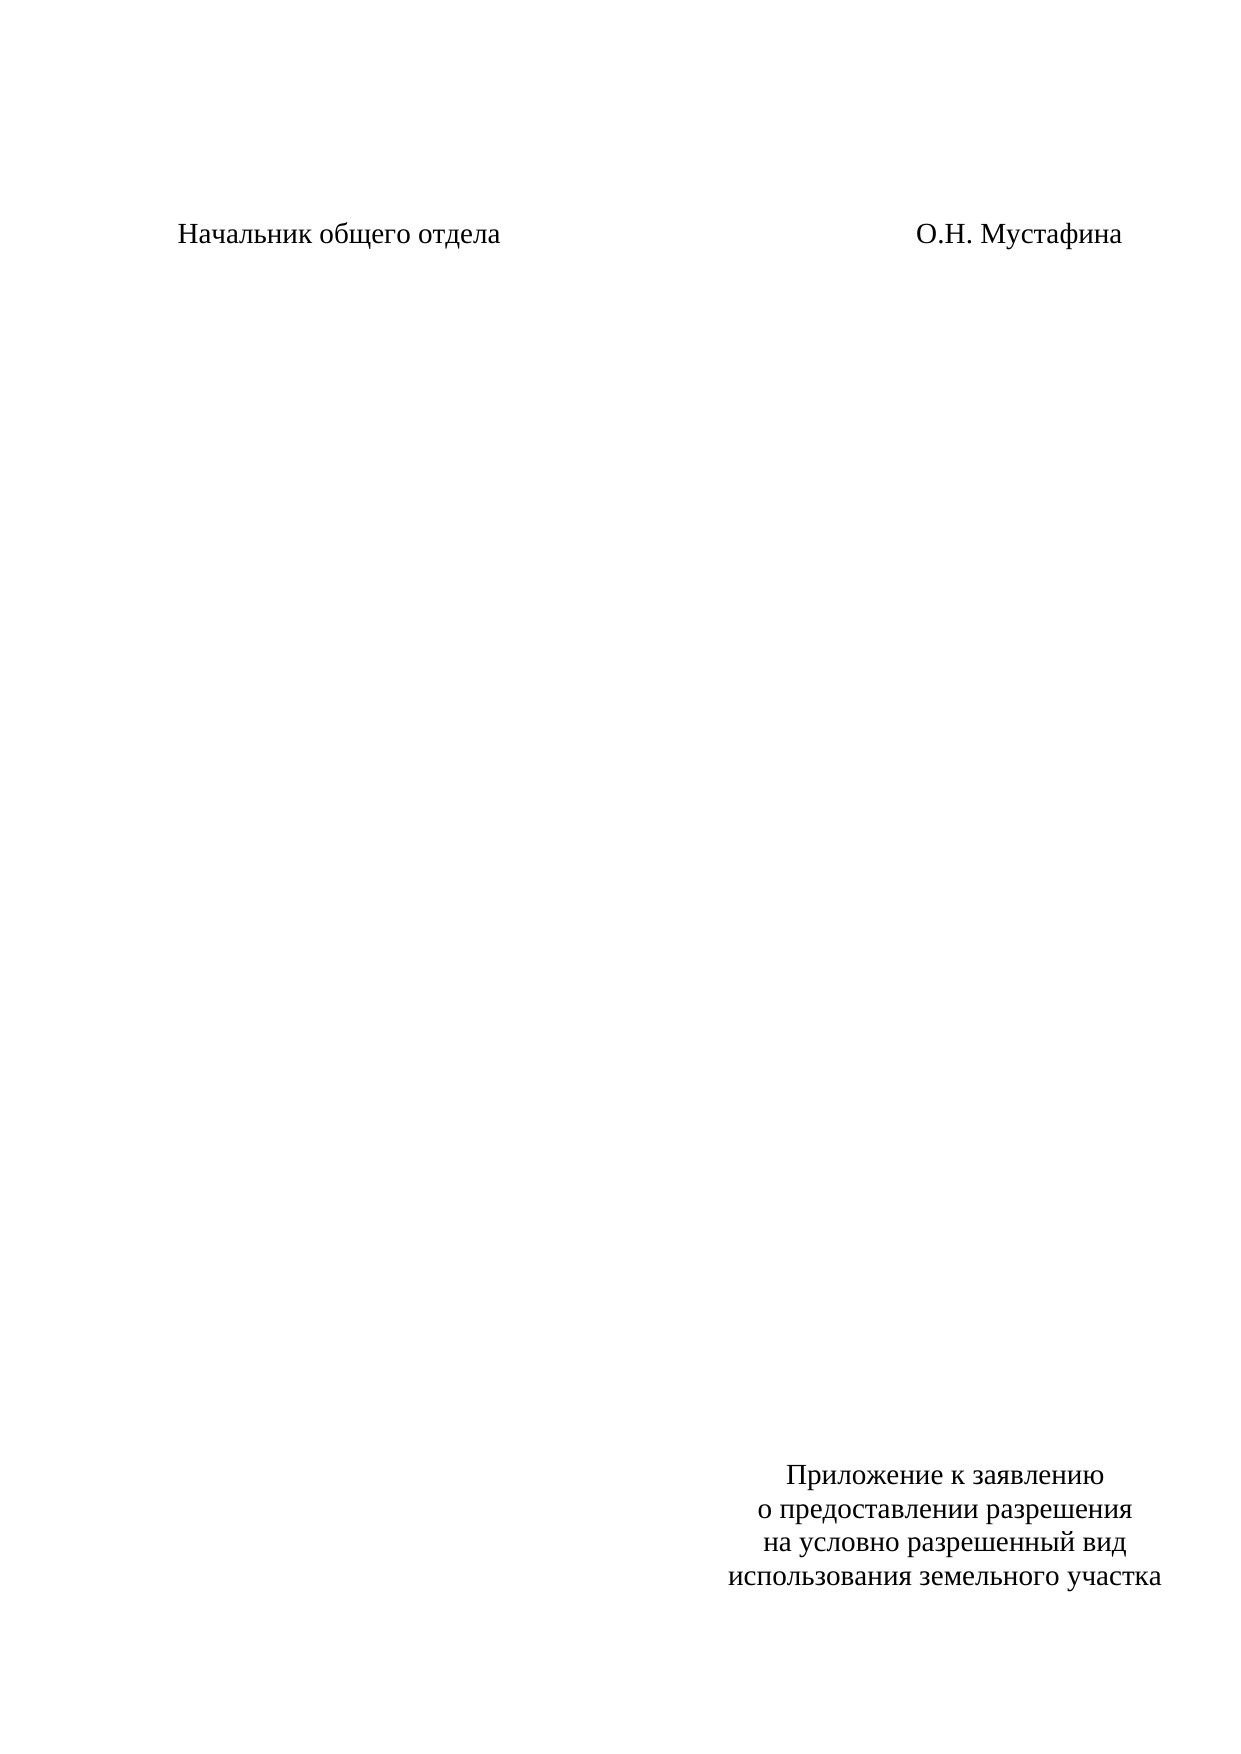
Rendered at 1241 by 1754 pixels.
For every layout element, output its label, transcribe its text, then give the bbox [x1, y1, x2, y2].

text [709, 1524, 1181, 1592]
text Приложение к заявлению [709, 1457, 1181, 1491]
text Начальник общего отдела О.Н. Мустафина [177, 216, 1181, 250]
text о предоставлении разрешения [709, 1491, 1181, 1524]
